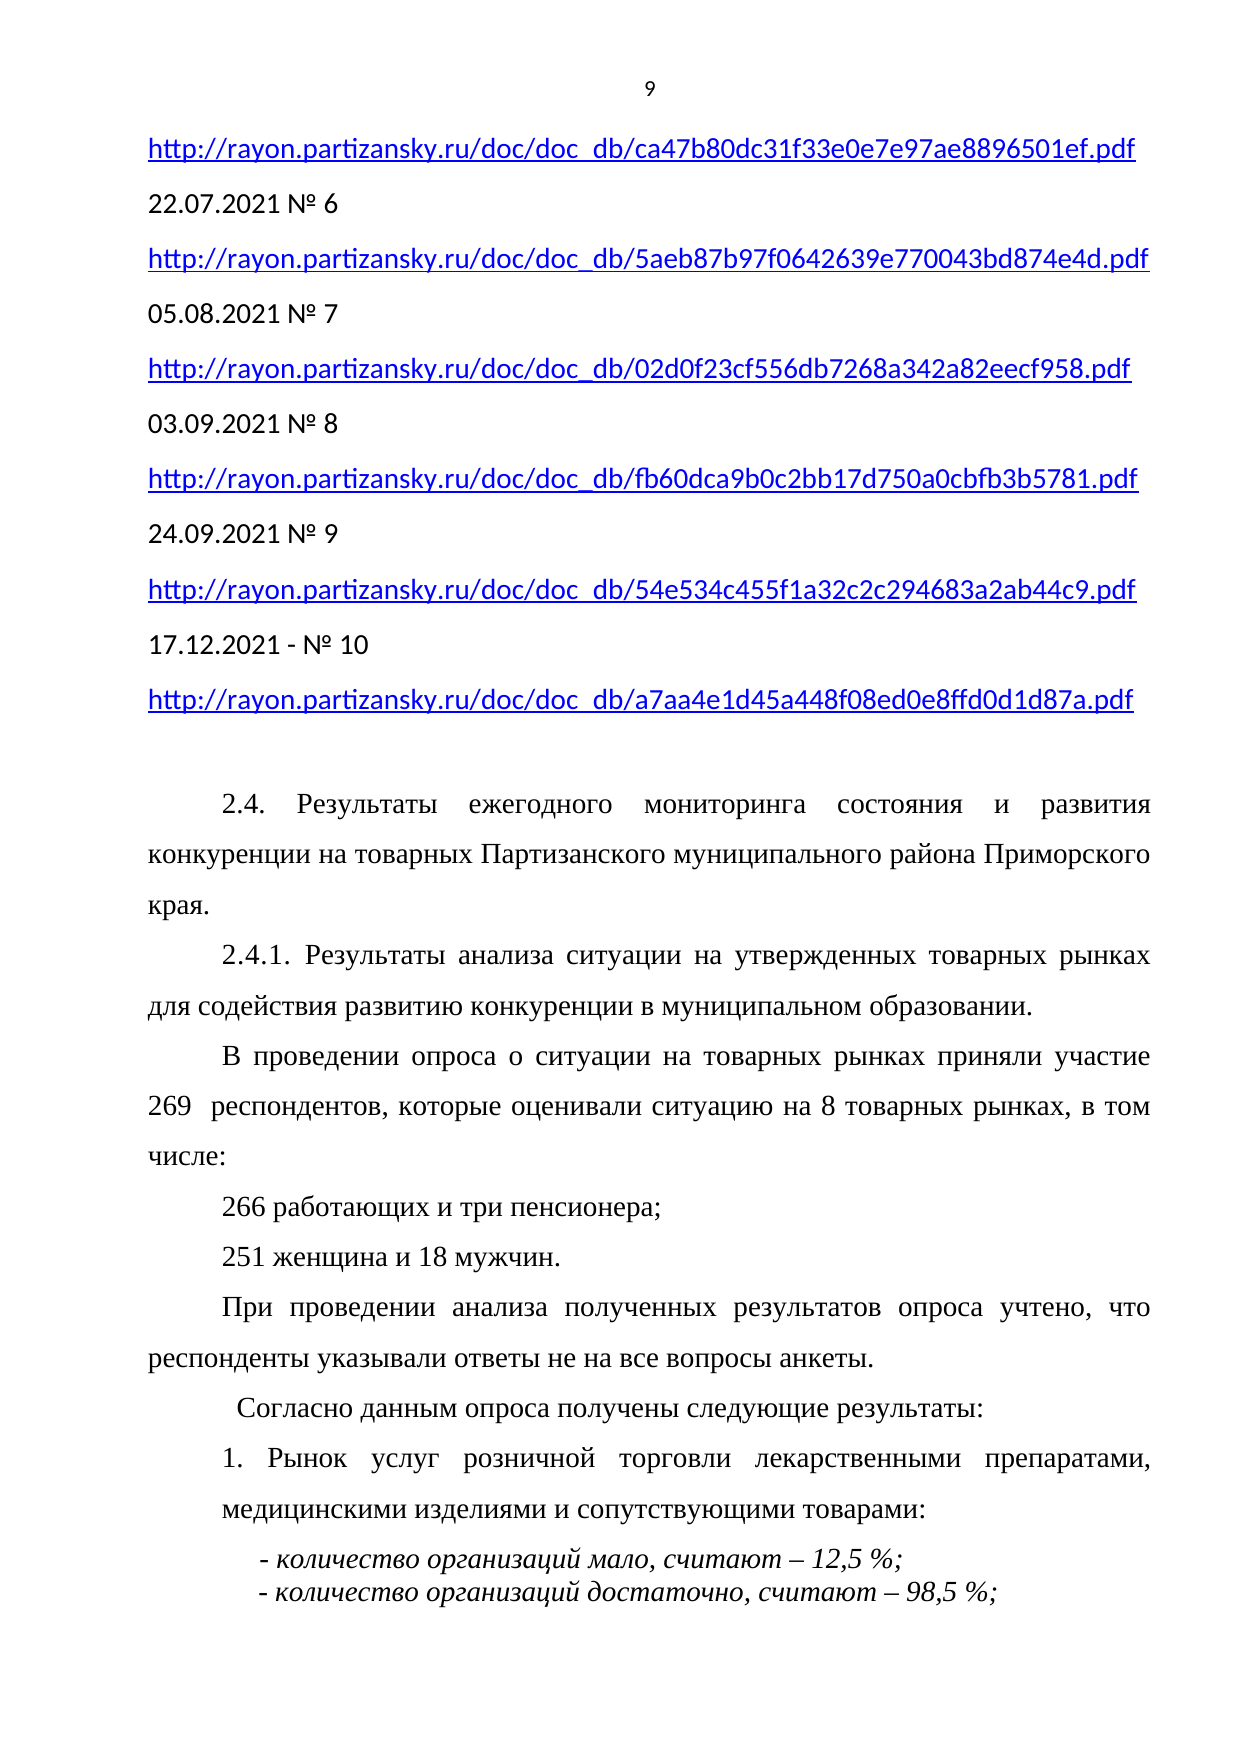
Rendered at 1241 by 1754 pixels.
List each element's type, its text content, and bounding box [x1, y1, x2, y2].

text 17.12.2021 - № 10 [148, 626, 1152, 661]
text 22.07.2021 № 6 [148, 185, 1152, 221]
text 1. Рынок услуг розничной торговли лекарственными препаратами, медицинскими изделиями и сопутствующими товарами: [222, 1440, 1152, 1524]
text http://rayon.partizansky.ru/doc/doc_db/5aeb87b97f0642639e770043bd874e4d.pdf [148, 240, 1152, 276]
text http://rayon.partizansky.ru/doc/doc_db/ca47b80dc31f33e0e7e97ae8896501ef.pdf [148, 130, 1152, 166]
text 03.09.2021 № 8 [148, 405, 1152, 441]
text http://rayon.partizansky.ru/doc/doc_db/fb60dca9b0c2bb17d750a0cbfb3b5781.pdf [148, 461, 1152, 496]
text 266 работающих и три пенсионера; [148, 1189, 1152, 1222]
text Согласно данным опроса получены следующие результаты: [148, 1390, 1152, 1424]
text 2.4. Результаты ежегодного мониторинга состояния и развития конкуренции на товарных Партизанского муниципального района Приморского края. [148, 786, 1152, 921]
text В проведении опроса о ситуации на товарных рынках приняли участие 269 респондентов, которые оценивали ситуацию на 8 товарных рынках, в том числе: [148, 1038, 1152, 1172]
text 05.08.2021 № 7 [148, 295, 1152, 331]
text - количество организаций мало, считают – 12,5 %; [259, 1541, 1152, 1574]
text http://rayon.partizansky.ru/doc/doc_db/02d0f23cf556db7268a342a82eecf958.pdf [148, 350, 1152, 386]
text http://rayon.partizansky.ru/doc/doc_db/54e534c455f1a32c2c294683a2ab44c9.pdf [148, 571, 1152, 606]
text http://rayon.partizansky.ru/doc/doc_db/a7aa4e1d45a448f08ed0e8ffd0d1d87a.pdf [148, 681, 1152, 717]
text 2.4.1. Результаты анализа ситуации на утвержденных товарных рынках для содействия развитию конкуренции в муниципальном образовании. [148, 937, 1152, 1021]
text 251 женщина и 18 мужчин. [148, 1239, 1152, 1273]
text При проведении анализа полученных результатов опроса учтено, что респонденты указывали ответы не на все вопросы анкеты. [148, 1289, 1152, 1373]
text - количество организаций достаточно, считают – 98,5 %; [222, 1574, 1152, 1608]
text 24.09.2021 № 9 [148, 516, 1152, 551]
